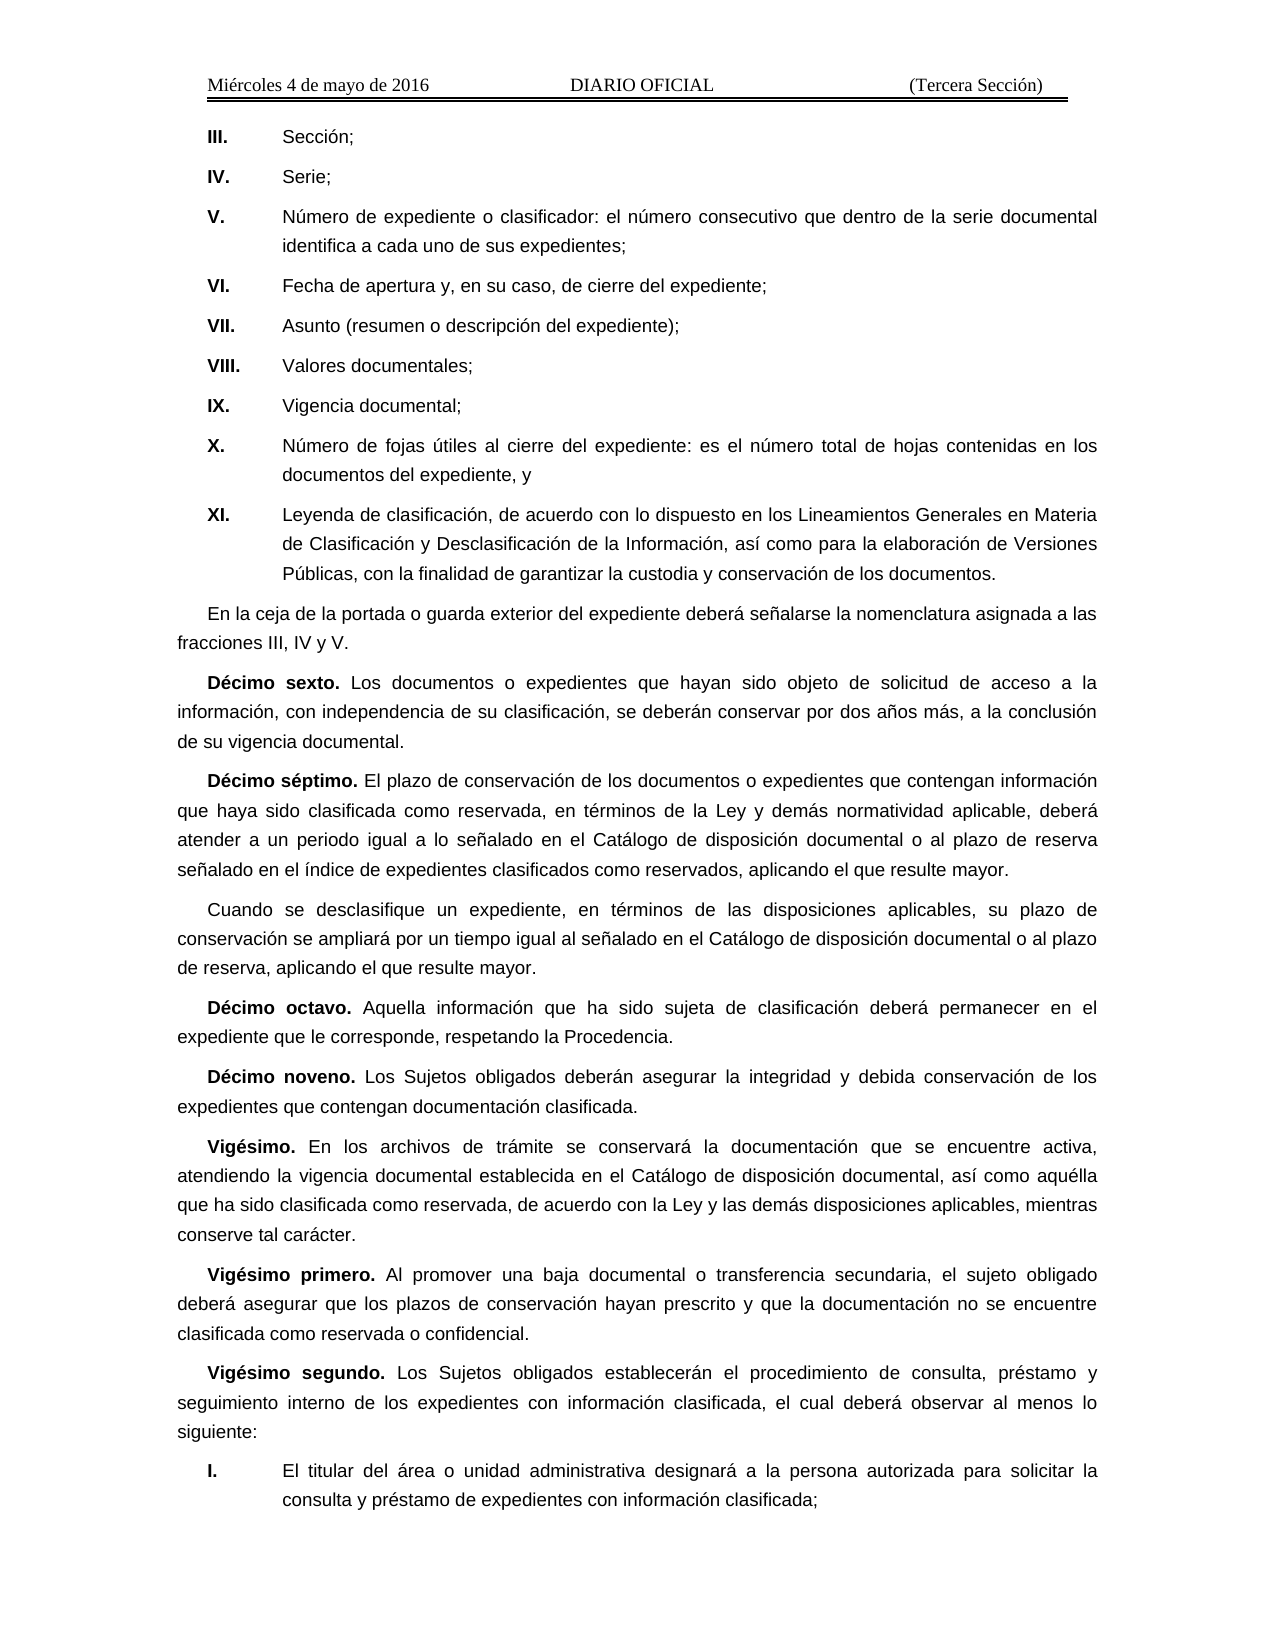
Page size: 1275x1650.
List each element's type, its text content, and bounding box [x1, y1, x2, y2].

text Décimo octavo. Aquella información que ha sido sujeta de clasificación deberá permanecer en el expediente que le corresponde, respetando [177, 991, 1098, 1050]
text Vigésimo primero. Al promover una baja documental o transferencia secundaria, el sujeto obligado deberá asegurar que los plazos de conservación hayan prescrito y que la documentación no se encuentre clasificada como reservada o confidencial. [177, 1258, 1098, 1346]
text Vigésimo segundo. Los Sujetos obligados establecerán el procedimiento de consulta, préstamo y seguimiento interno de los expedientes con información clasificada, el cual deberá observar al menos lo siguiente: [177, 1356, 1098, 1444]
text X. Número de fojas útiles al cierre del expediente: es el número total de hojas contenidas en los documentos del expediente, y [207, 429, 1098, 487]
text IV. Serie; [207, 160, 1098, 189]
text III. Sección; [207, 120, 1098, 149]
text IX. Vigencia documental; [207, 389, 1098, 418]
text VI. Fecha de apertura y, en su caso, de cierre del expediente; [207, 269, 1098, 298]
text En la ceja de la portada o guarda exterior del expediente deberá señalarse la nomenclatura asignada a las fracciones III, IV y V. [177, 597, 1098, 655]
text Cuando se desclasifique un expediente, en términos de las disposiciones aplicables, su plazo de conservación se ampliará por un tiempo igual al señalado en el Catálogo de disposición documental o al plazo de reserva, aplicando el que resulte mayor. [177, 892, 1098, 981]
text Vigésimo. En los archivos de trámite se conservará la documentación que se encuentre activa, atendiendo la vigencia documental establecida en el Catálogo de disposición documental, así como aquélla que ha sido clasificada como reservada, de acuerdo con y las demás disposiciones aplicables, mientras conserve tal carácter. [177, 1130, 1098, 1247]
text Décimo noveno. Los Sujetos obligados deberán asegurar la integridad y debida conservación de los expedientes que contengan documentación clasificada. [177, 1060, 1098, 1119]
text XI. Leyenda de clasificación, de acuerdo con lo dispuesto en los Lineamientos Generales en Materia de Clasificación y Desclasificación de , así como para la elaboración de Versiones Públicas, con la finalidad de garantizar la custodia y conservación de los documentos. [207, 498, 1098, 586]
text VIII. Valores documentales; [207, 349, 1098, 378]
text Décimo sexto. Los documentos o expedientes que hayan sido objeto de solicitud de acceso a la información, con independencia de su clasificación, se deberán conservar por dos años más, a la conclusión de su vigencia documental. [177, 666, 1098, 754]
text V. Número de expediente o clasificador: el número consecutivo que dentro de la serie documental identifica a cada uno de sus expedientes; [207, 200, 1098, 258]
text Décimo séptimo. El plazo de conservación de los documentos o expedientes que contengan información que haya sido clasificada como reservada, en términos de y demás normatividad aplicable, deberá atender a un periodo igual a lo señalado en el Catálogo de disposición documental o al plazo de reserva señalado en el índice de expedientes clasificados como reservados, aplicando el que resulte mayor. [177, 764, 1098, 882]
text VII. Asunto (resumen o descripción del expediente); [207, 309, 1098, 338]
text I. El titular del área o unidad administrativa designará a la persona autorizada para solicitar la consulta y préstamo de expedientes con información clasificada; [207, 1454, 1098, 1512]
